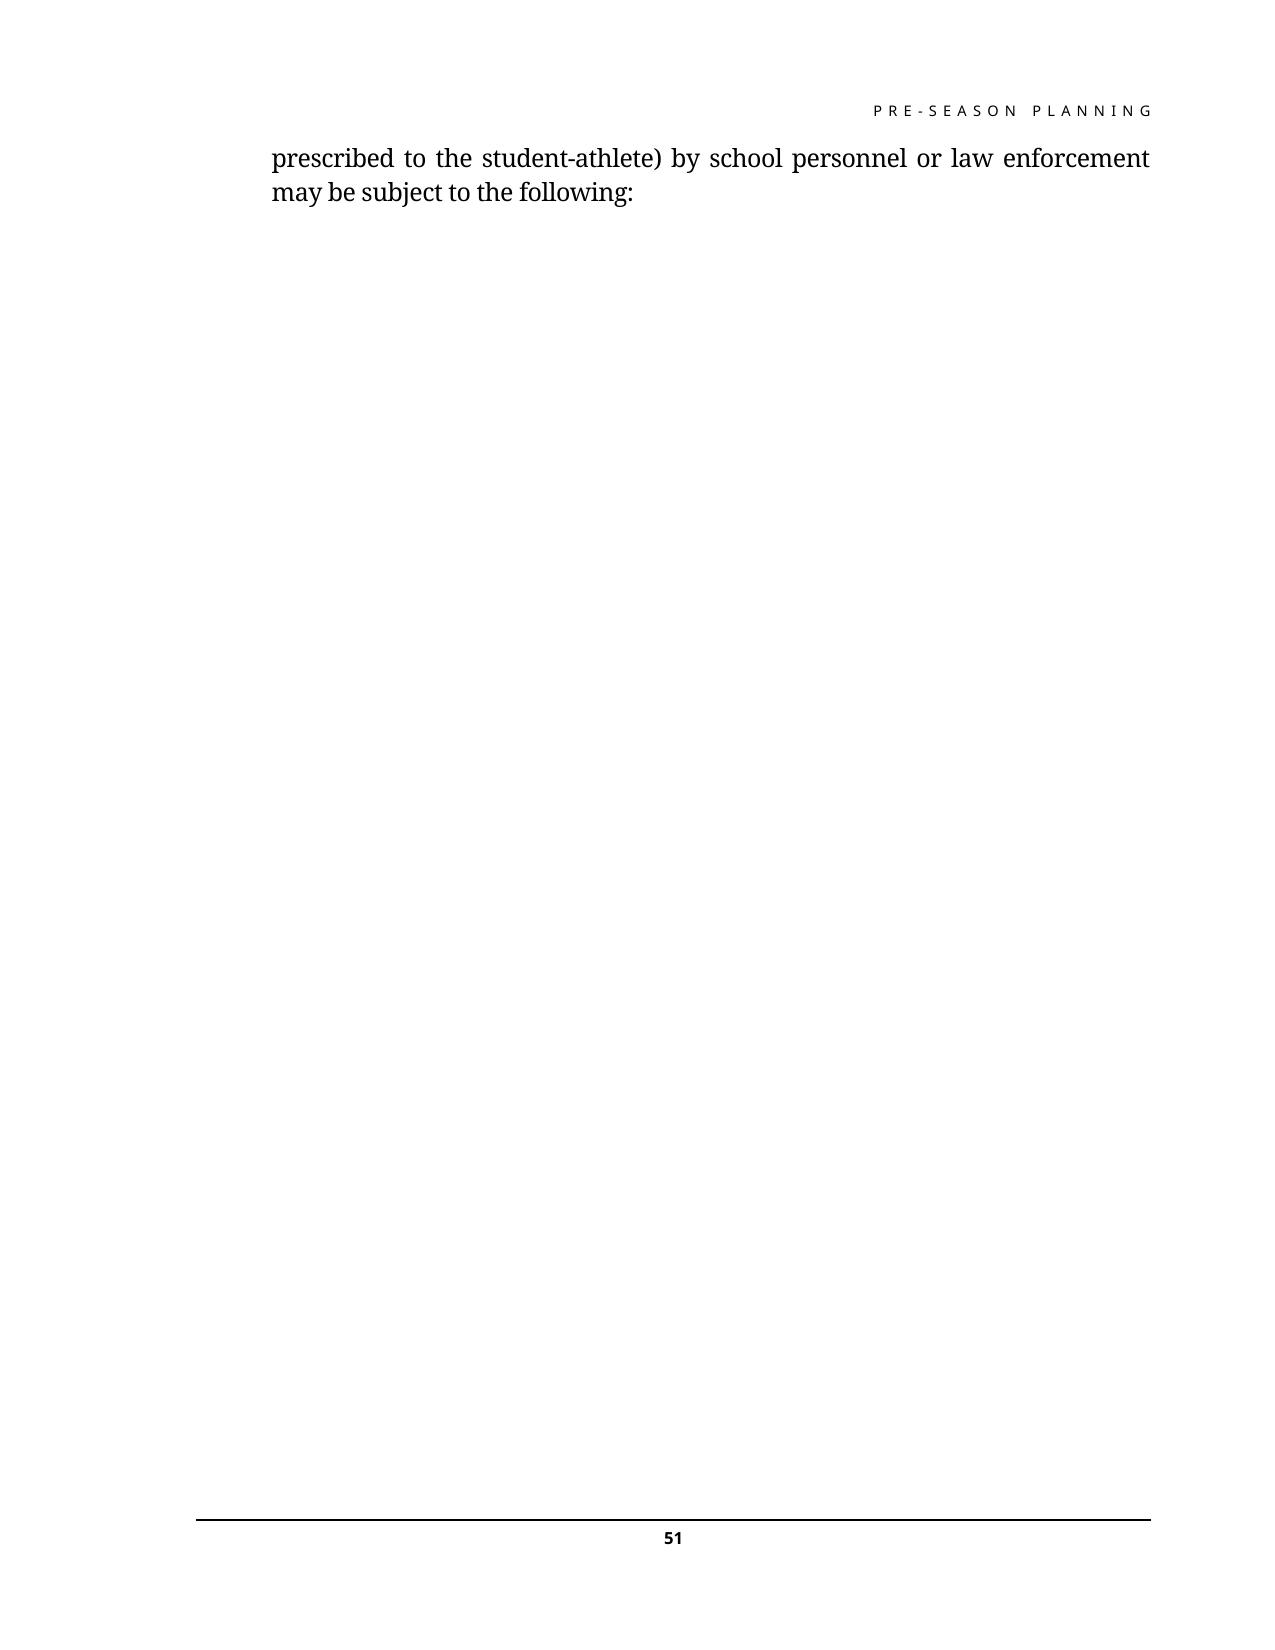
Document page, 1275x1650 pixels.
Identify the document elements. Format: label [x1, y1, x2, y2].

text [271, 141, 1151, 209]
